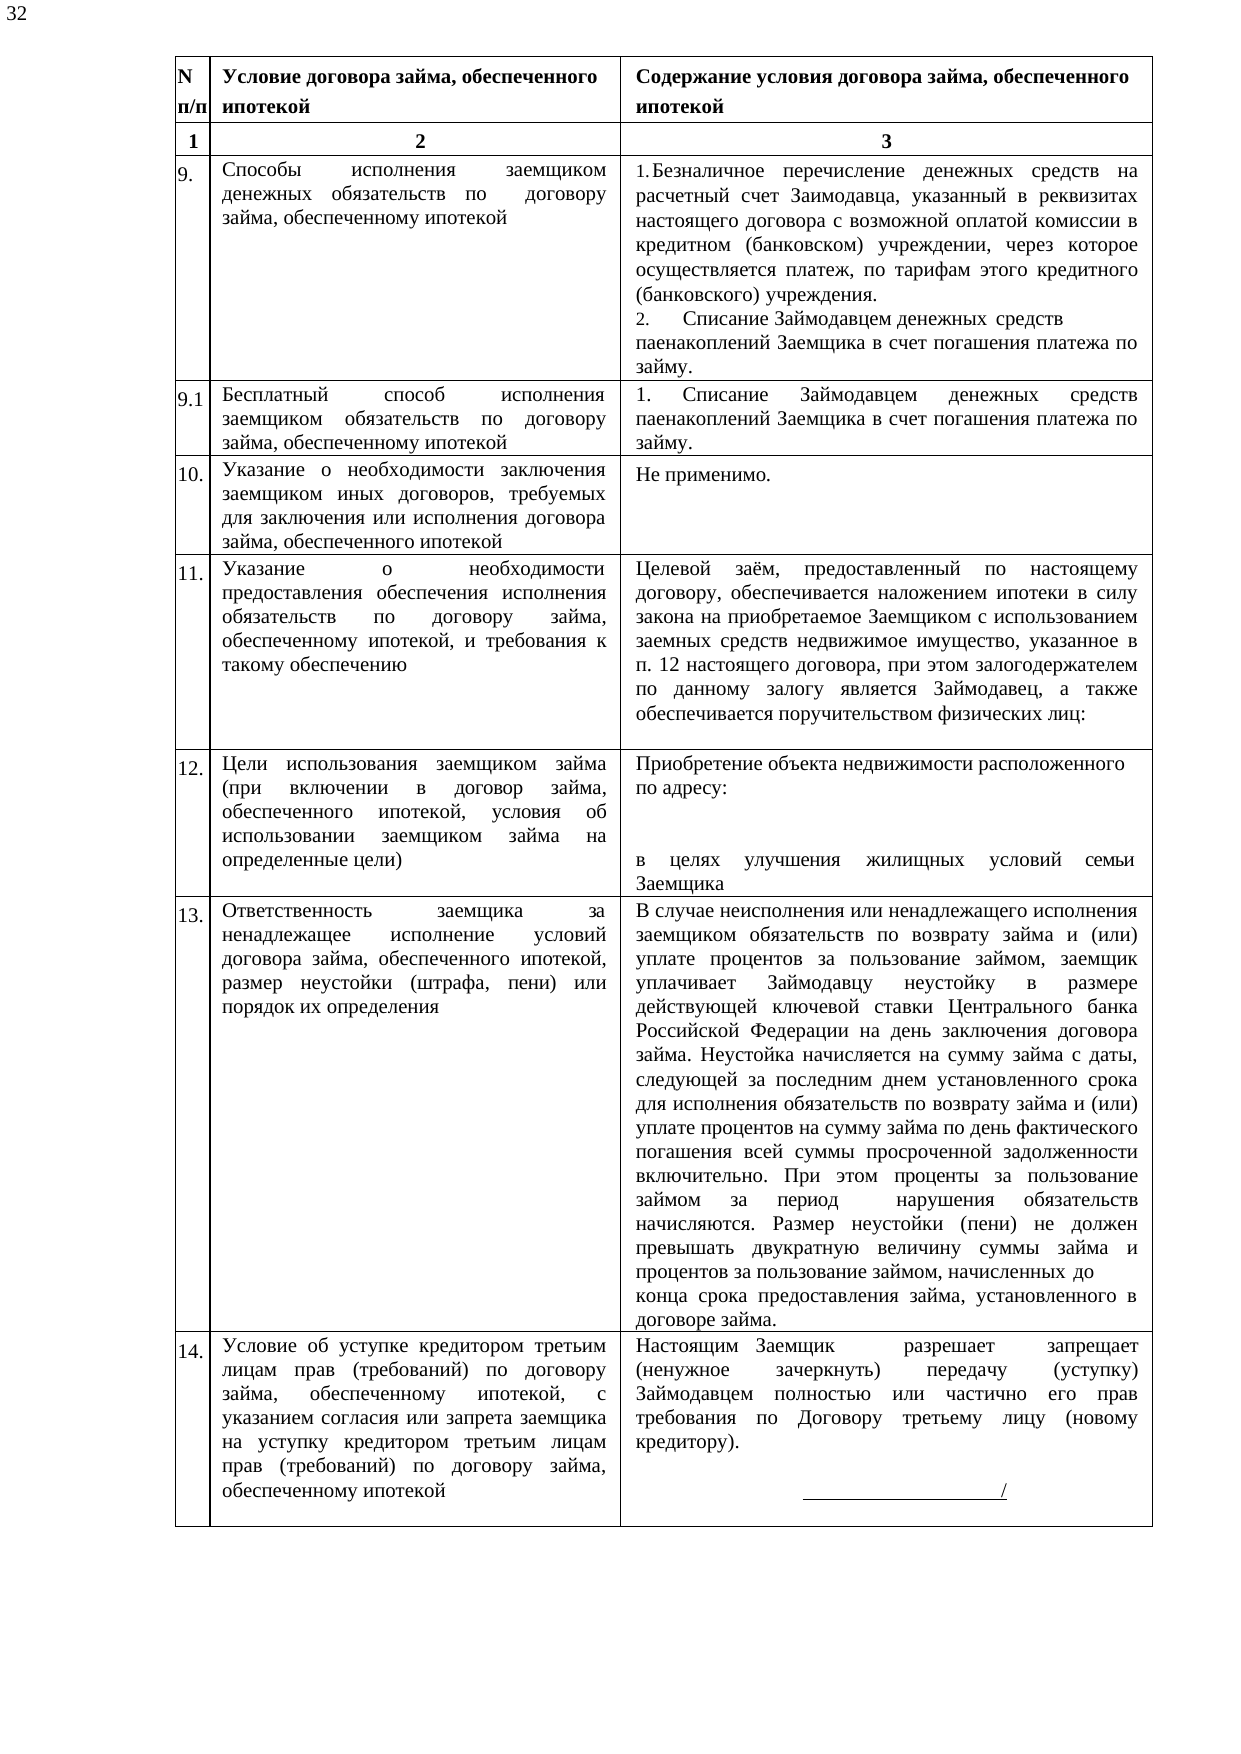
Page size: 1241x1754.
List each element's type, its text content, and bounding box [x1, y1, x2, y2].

table_cell 2 [211, 123, 620, 155]
table_cell Приобретение объекта недвижимости расположенного по адресу: в целях улучшения жилищных условий семьи Заемщика [621, 750, 1152, 896]
table_cell Целевой заём, предоставленный по настоящему договору, обеспечивается наложением ипотеки в силу закона на приобретаемое Заемщиком с использованием заемных средств недвижимое имущество, указанное в п. 12 настоящего договора, при этом залогодержателем по данному залогу является Займодавец, а также обеспечивается поручительством физических лиц: [621, 555, 1152, 749]
table_cell Ответственность заемщика за ненадлежащее исполнение условий договора займа, обеспеченного ипотекой, размер неустойки (штрафа, пени) или порядок их определения [211, 897, 620, 1331]
table_cell 11. [176, 555, 209, 749]
table_cell Цели использования заемщиком займа (при включении в договор займа, обеспеченного ипотекой, условия об использовании заемщиком займа на определенные цели) [211, 750, 620, 896]
table_cell 1 [176, 123, 209, 155]
table_cell Способы исполнения заемщиком денежных обязательств по договору займа, обеспеченному ипотекой [211, 156, 620, 380]
table_cell 9. [176, 156, 209, 380]
table_cell 13. [176, 897, 209, 1331]
table_header Содержание условия договора займа, обеспеченного ипотекой [621, 57, 1152, 122]
table_cell 1. Списание Займодавцем денежных средств паенакоплений Заемщика в счет погашения платежа по займу. [621, 381, 1152, 455]
table_cell Не применимо. [621, 456, 1152, 554]
table_cell Указание о необходимости предоставления обеспечения исполнения обязательств по договору займа, обеспеченному ипотекой, и требования к такому обеспечению [211, 555, 620, 749]
table_cell Указание о необходимости заключения заемщиком иных договоров, требуемых для заключения или исполнения договора займа, обеспеченного ипотекой [211, 456, 620, 554]
table_header N п/п [176, 57, 209, 122]
table_cell В случае неисполнения или ненадлежащего исполнения заемщиком обязательств по возврату займа и (или) уплате процентов за пользование займом, заемщик уплачивает Займодавцу неустойку в размере действующей ключевой ставки Центрального банка Российской Федерации на день заключения договора займа. Неустойка начисляется на сумму займа с даты, следующей за последним днем установленного срока для исполнения обязательств по возврату займа и (или) уплате процентов на сумму займа по день фактического погашения всей суммы просроченной задолженности включительно. При этом проценты за пользование займом за период нарушения обязательств начисляются. Размер неустойки (пени) не должен превышать двукратную величину суммы займа и процентов за пользование займом, начисленных до конца срока предоставления займа, установленного в договоре займа. [621, 897, 1152, 1331]
table_cell 10. [176, 456, 209, 554]
table_cell Бесплатный способ исполнения заемщиком обязательств по договору займа, обеспеченному ипотекой [211, 381, 620, 455]
table_header Условие договора займа, обеспеченного ипотекой [211, 57, 620, 122]
table_cell 12. [176, 750, 209, 896]
table_cell Настоящим Заемщик разрешает запрещает (ненужное зачеркнуть) передачу (уступку) Займодавцем полностью или частично его прав требования по Договору третьему лицу (новому кредитору). / [621, 1332, 1152, 1526]
table_cell 9.1 [176, 381, 209, 455]
table_cell Безналичное перечисление денежных средств на расчетный счет Заимодавца, указанный в реквизитах настоящего договора с возможной оплатой комиссии в кредитном (банковском) учреждении, через которое осуществляется платеж, по тарифам этого кредитного (банковского) учреждения. Списание Займодавцем денежных средств паенакоплений Заемщика в счет погашения платежа по займу. [621, 156, 1152, 380]
table_cell 3 [621, 123, 1152, 155]
table_cell 14. [176, 1332, 209, 1526]
table_cell Условие об уступке кредитором третьим лицам прав (требований) по договору займа, обеспеченному ипотекой, с указанием согласия или запрета заемщика на уступку кредитором третьим лицам прав (требований) по договору займа, обеспеченному ипотекой [211, 1332, 620, 1526]
